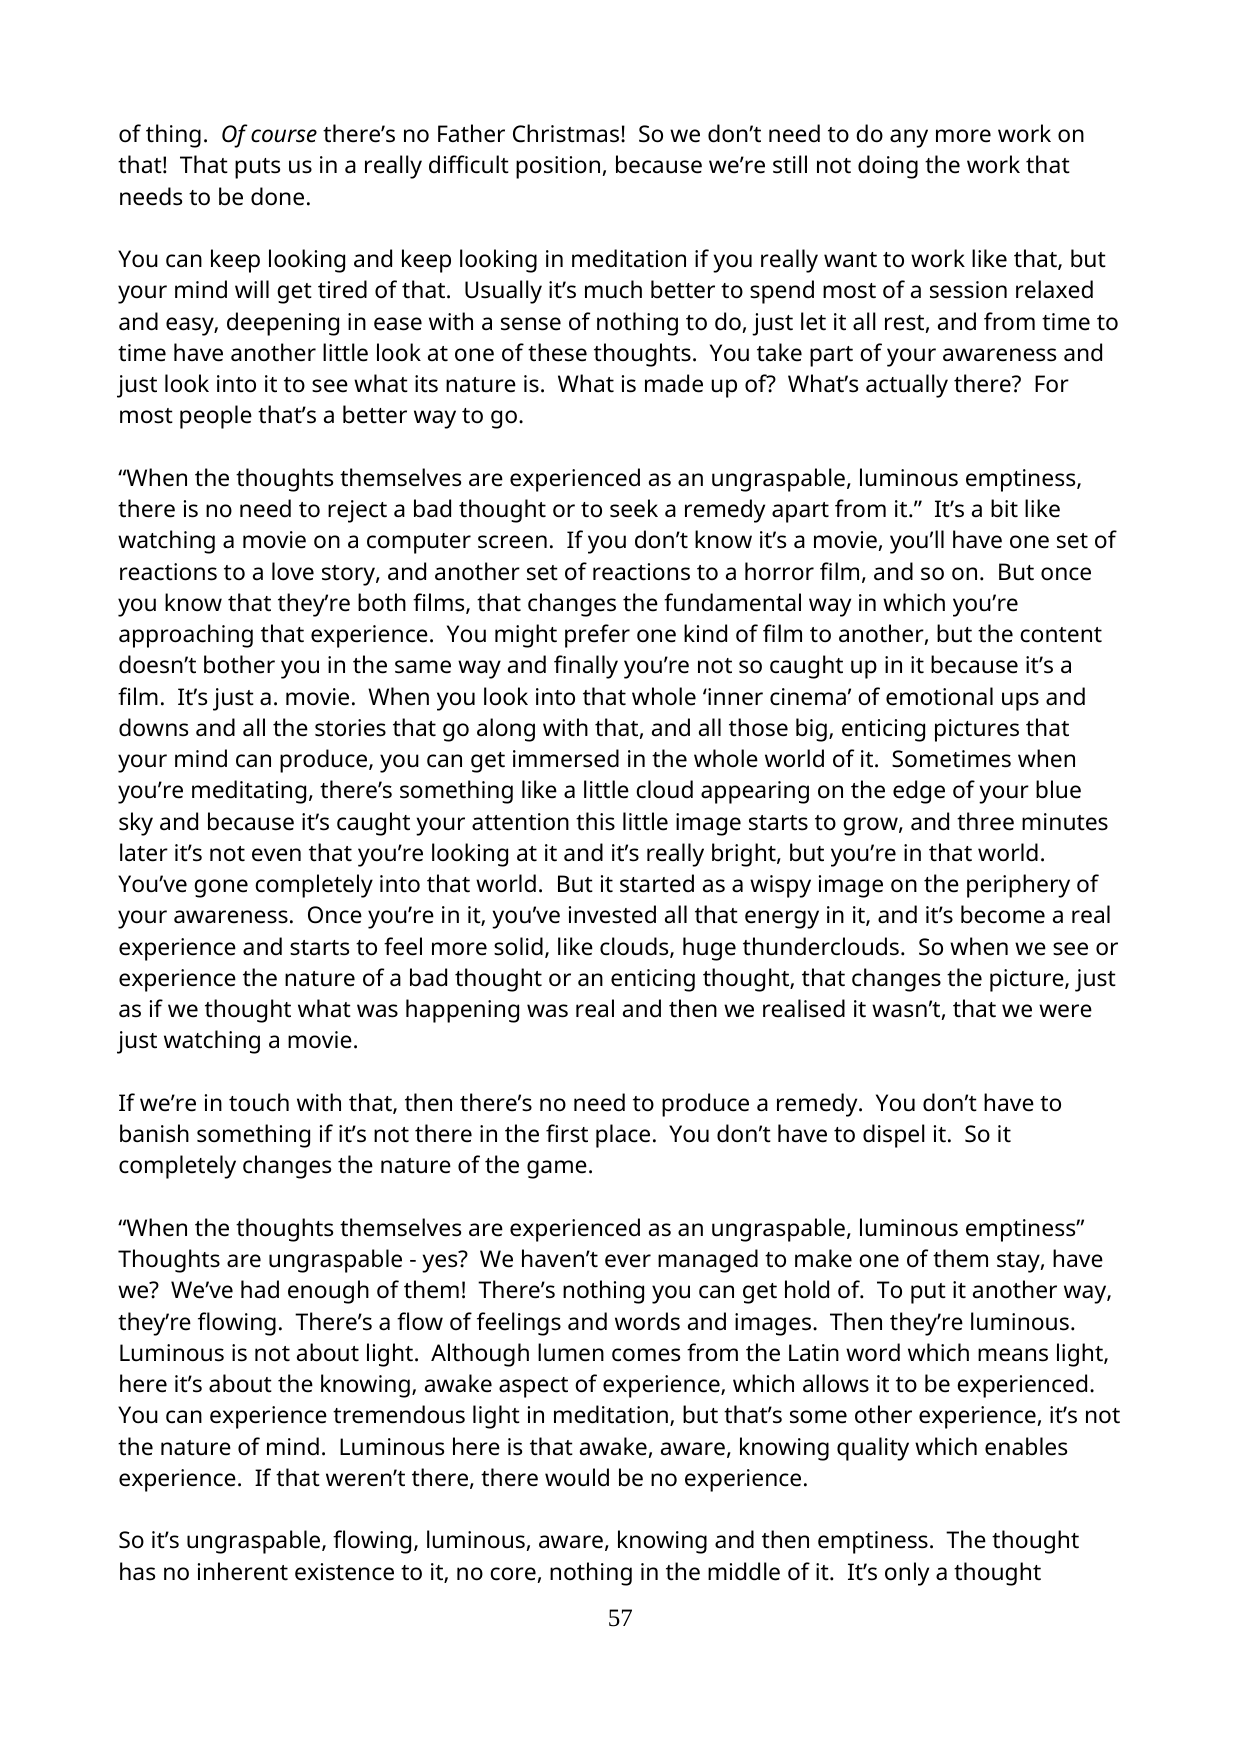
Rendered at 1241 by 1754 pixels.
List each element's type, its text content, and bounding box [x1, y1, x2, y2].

text “When the thoughts themselves are experienced as an ungraspable, luminous emptiness, there is no need to reject a bad thought or to seek a remedy apart from it.” It’s a bit like watching a movie on a computer screen. If you don’t know it’s a movie, you’ll have one set of reactions to a love story, and another set of reactions to a horror film, and so on. But once you know that they’re both films, that changes the fundamental way in which you’re approaching that experience. You might prefer one kind of film to another, but the content doesn’t bother you in the same way and finally you’re not so caught up in it because it’s a film. It’s just a. movie. When you look into that whole ‘inner cinema’ of emotional ups and downs and all the stories that go along with that, and all those big, enticing pictures that your mind can produce, you can get immersed in the whole world of it. Sometimes when you’re meditating, there’s something like a little cloud appearing on the edge of your blue sky and because it’s caught your attention this little image starts to grow, and three minutes later it’s not even that you’re looking at it and it’s really bright, but you’re in that world. You’ve gone completely into that world. But it started as a wispy image on the periphery of your awareness. Once you’re in it, you’ve invested all that energy in it, and it’s become a real experience and starts to feel more solid, like clouds, huge thunderclouds. So when we see or experience the nature of a bad thought or an enticing thought, that changes the picture, just as if we thought what was happening was real and then we realised it wasn’t, that we were just watching a movie. [118, 462, 1122, 1056]
text If we’re in touch with that, then there’s no need to produce a remedy. You don’t have to banish something if it’s not there in the first place. You don’t have to dispel it. So it completely changes the nature of the game. [118, 1087, 1122, 1181]
text You can keep looking and keep looking in meditation if you really want to work like that, but your mind will get tired of that. Usually it’s much better to spend most of a session relaxed and easy, deepening in ease with a sense of nothing to do, just let it all rest, and from time to time have another little look at one of these thoughts. You take part of your awareness and just look into it to see what its nature is. What is made up of? What’s actually there? For most people that’s a better way to go. [118, 243, 1122, 431]
text “When the thoughts themselves are experienced as an ungraspable, luminous emptiness” Thoughts are ungraspable - yes? We haven’t ever managed to make one of them stay, have we? We’ve had enough of them! There’s nothing you can get hold of. To put it another way, they’re flowing. There’s a flow of feelings and words and images. Then they’re luminous. Luminous is not about light. Although lumen comes from the Latin word which means light, here it’s about the knowing, awake aspect of experience, which allows it to be experienced. You can experience tremendous light in meditation, but that’s some other experience, it’s not the nature of mind. Luminous here is that awake, aware, knowing quality which enables experience. If that weren’t there, there would be no experience. [118, 1212, 1122, 1493]
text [118, 1524, 1122, 1587]
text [118, 118, 1122, 212]
